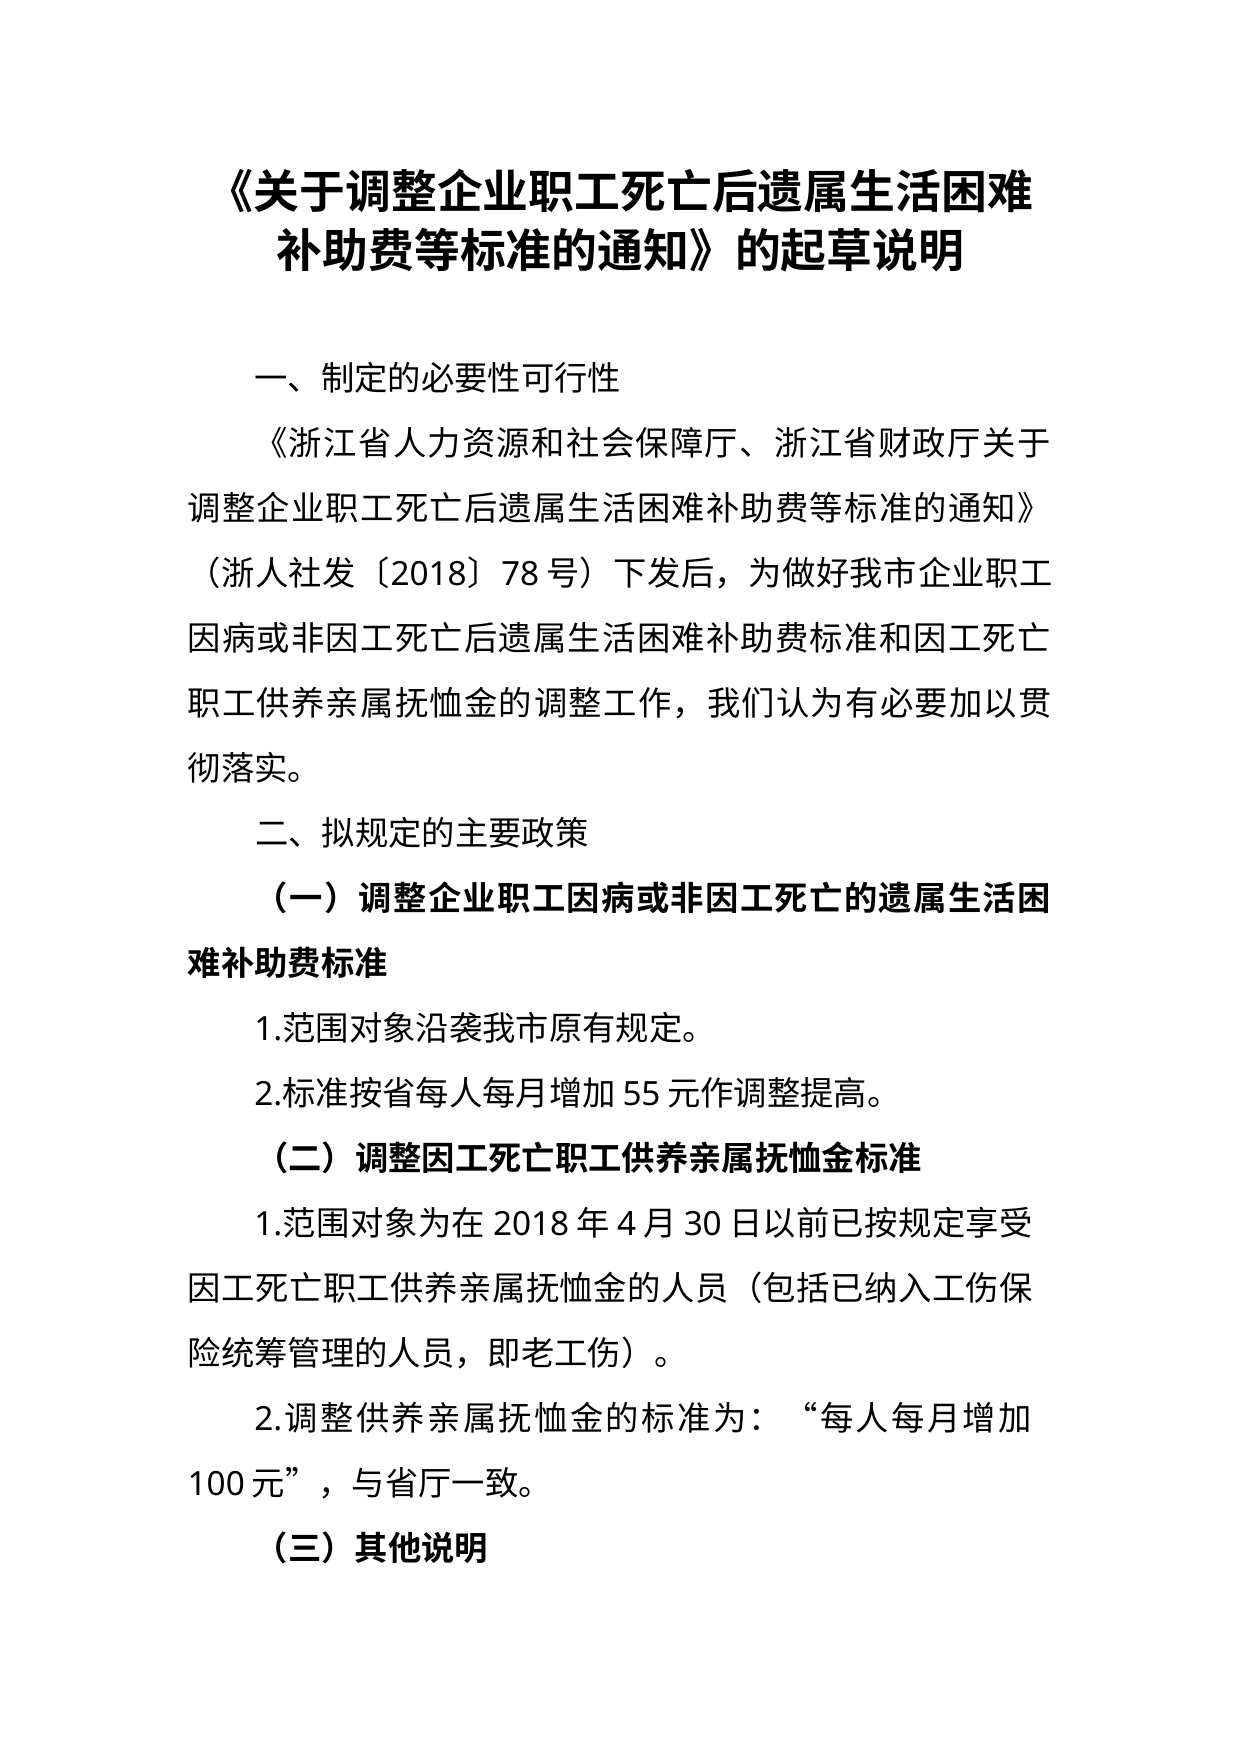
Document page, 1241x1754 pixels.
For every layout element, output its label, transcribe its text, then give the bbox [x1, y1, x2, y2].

text （三）其他说明 [187, 1514, 1034, 1579]
text （一）调整企业职工因病或非因工死亡的遗属生活困难补助费标准 [187, 864, 1053, 994]
text 一、制定的必要性可行性 [187, 344, 1053, 409]
text 《关于调整企业职工死亡后遗属生活困难 [187, 162, 1053, 220]
text 二、拟规定的主要政策 [187, 799, 1053, 864]
text （二）调整因工死亡职工供养亲属抚恤金标准 [187, 1124, 1053, 1189]
text 1.范围对象为在2018年4月30日以前已按规定享受因工死亡职工供养亲属抚恤金的人员（包括已纳入工伤保险统筹管理的人员，即老工伤）。 [187, 1189, 1034, 1384]
text 《浙江省人力资源和社会保障厅、浙江省财政厅关于调整企业职工死亡后遗属生活困难补助费等标准的通知》（浙人社发〔2018〕78号）下发后，为做好我市企业职工因病或非因工死亡后遗属生活困难补助费标准和因工死亡职工供养亲属抚恤金的调整工作，我们认为有必要加以贯彻落实。 [187, 409, 1053, 799]
text 补助费等标准的通知》的起草说明 [187, 220, 1053, 279]
text 2.调整供养亲属抚恤金的标准为：“每人每月增加100元”，与省厅一致。 [187, 1384, 1034, 1514]
text 2.标准按省每人每月增加55元作调整提高。 [187, 1059, 1053, 1124]
text 1.范围对象沿袭我市原有规定。 [187, 994, 1053, 1059]
